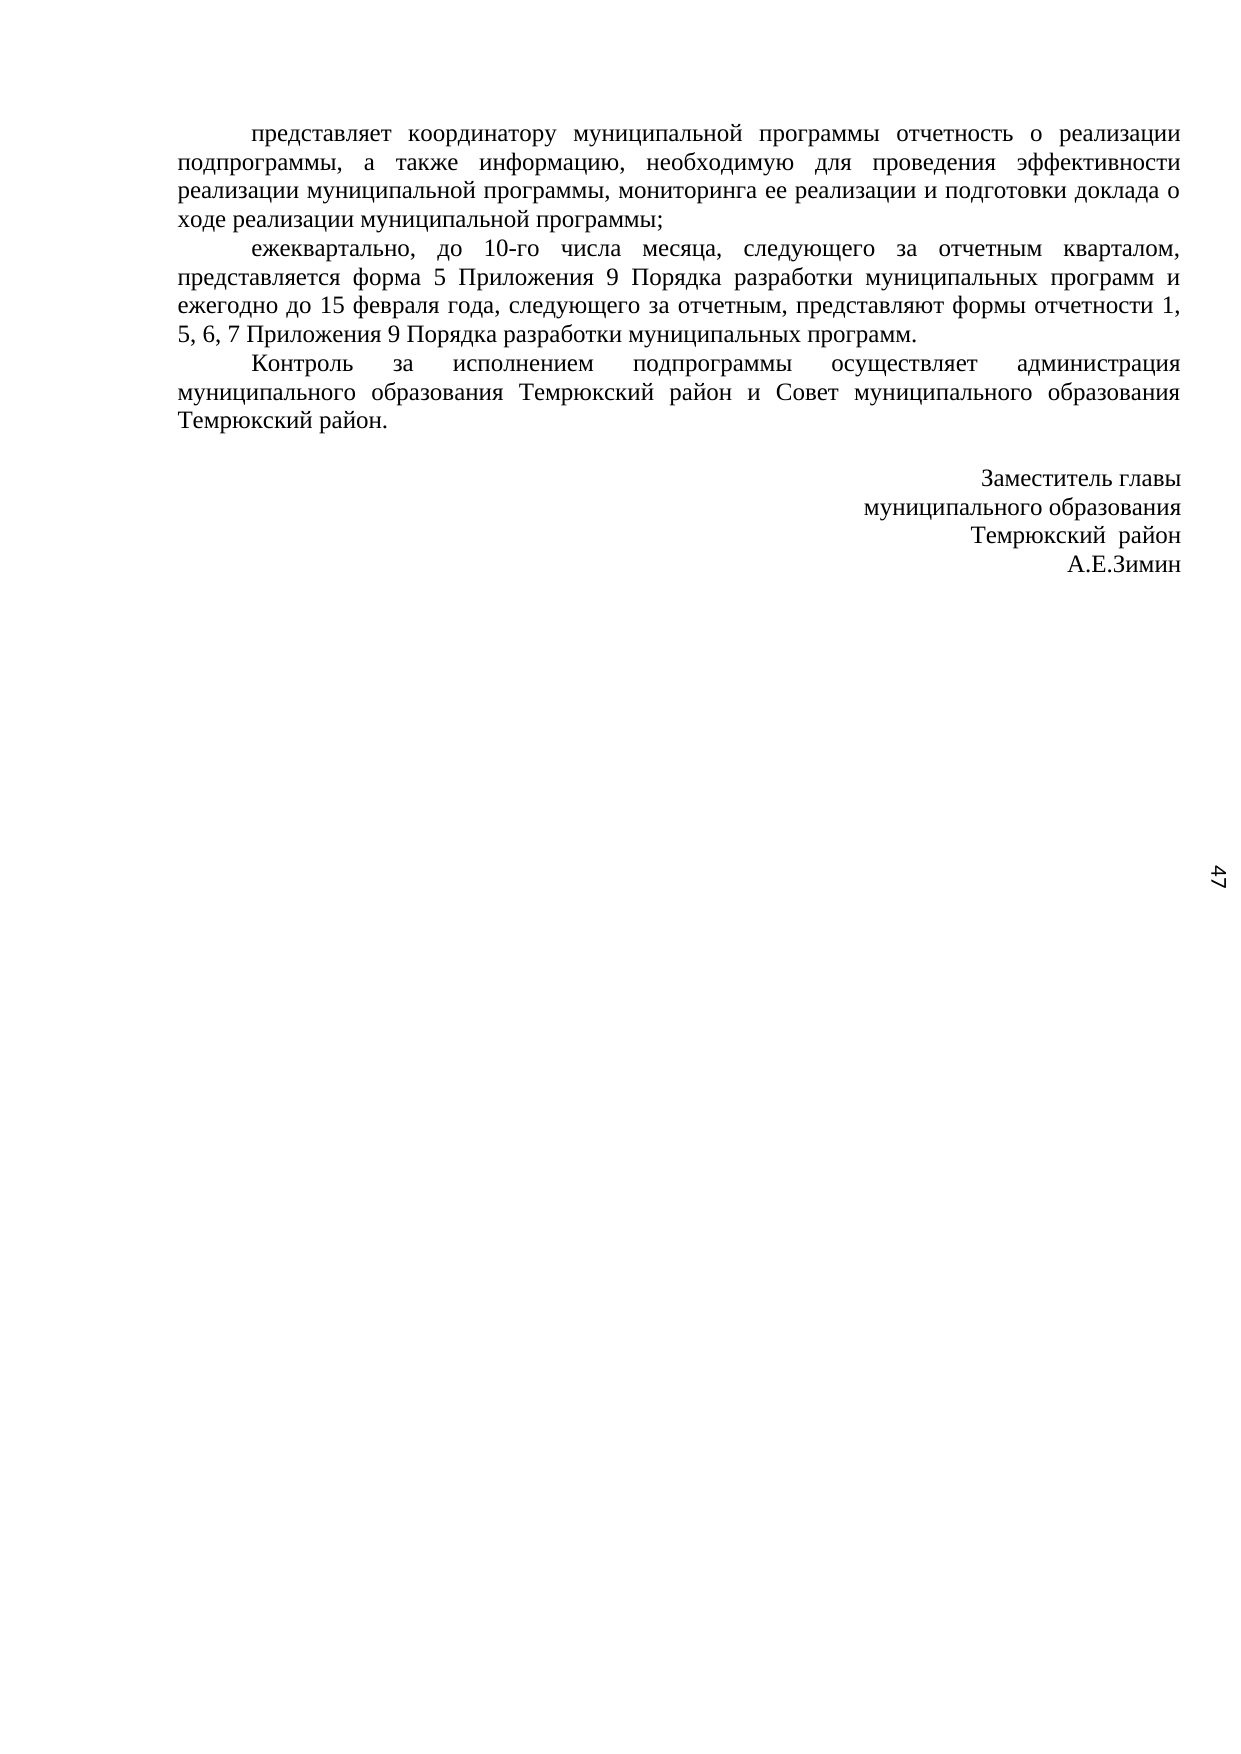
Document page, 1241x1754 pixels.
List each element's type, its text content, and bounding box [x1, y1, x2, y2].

text Контроль за исполнением подпрограммы осуществляет администрация муниципального образования Темрюкский район и Совет муниципального образования Темрюкский район. [177, 348, 1181, 434]
text представляет координатору муниципальной программы отчетность о реализации подпрограммы, а также информацию, необходимую для проведения эффективности реализации муниципальной программы, мониторинга ее реализации и подготовки доклада о ходе реализации муниципальной программы; [177, 118, 1181, 233]
text Заместитель главы [177, 463, 1181, 492]
text А.Е.Зимин [177, 549, 1181, 578]
text муниципального образования [177, 492, 1181, 521]
text ежеквартально, до 10-го числа месяца, следующего за отчетным кварталом, представляется форма 5 Приложения 9 Порядка разработки муниципальных программ и ежегодно до 15 февраля года, следующего за отчетным, представляют формы отчетности 1, 5, 6, 7 Приложения 9 Порядка разработки муниципальных программ. [177, 233, 1181, 348]
text Темрюкский район [177, 521, 1181, 549]
